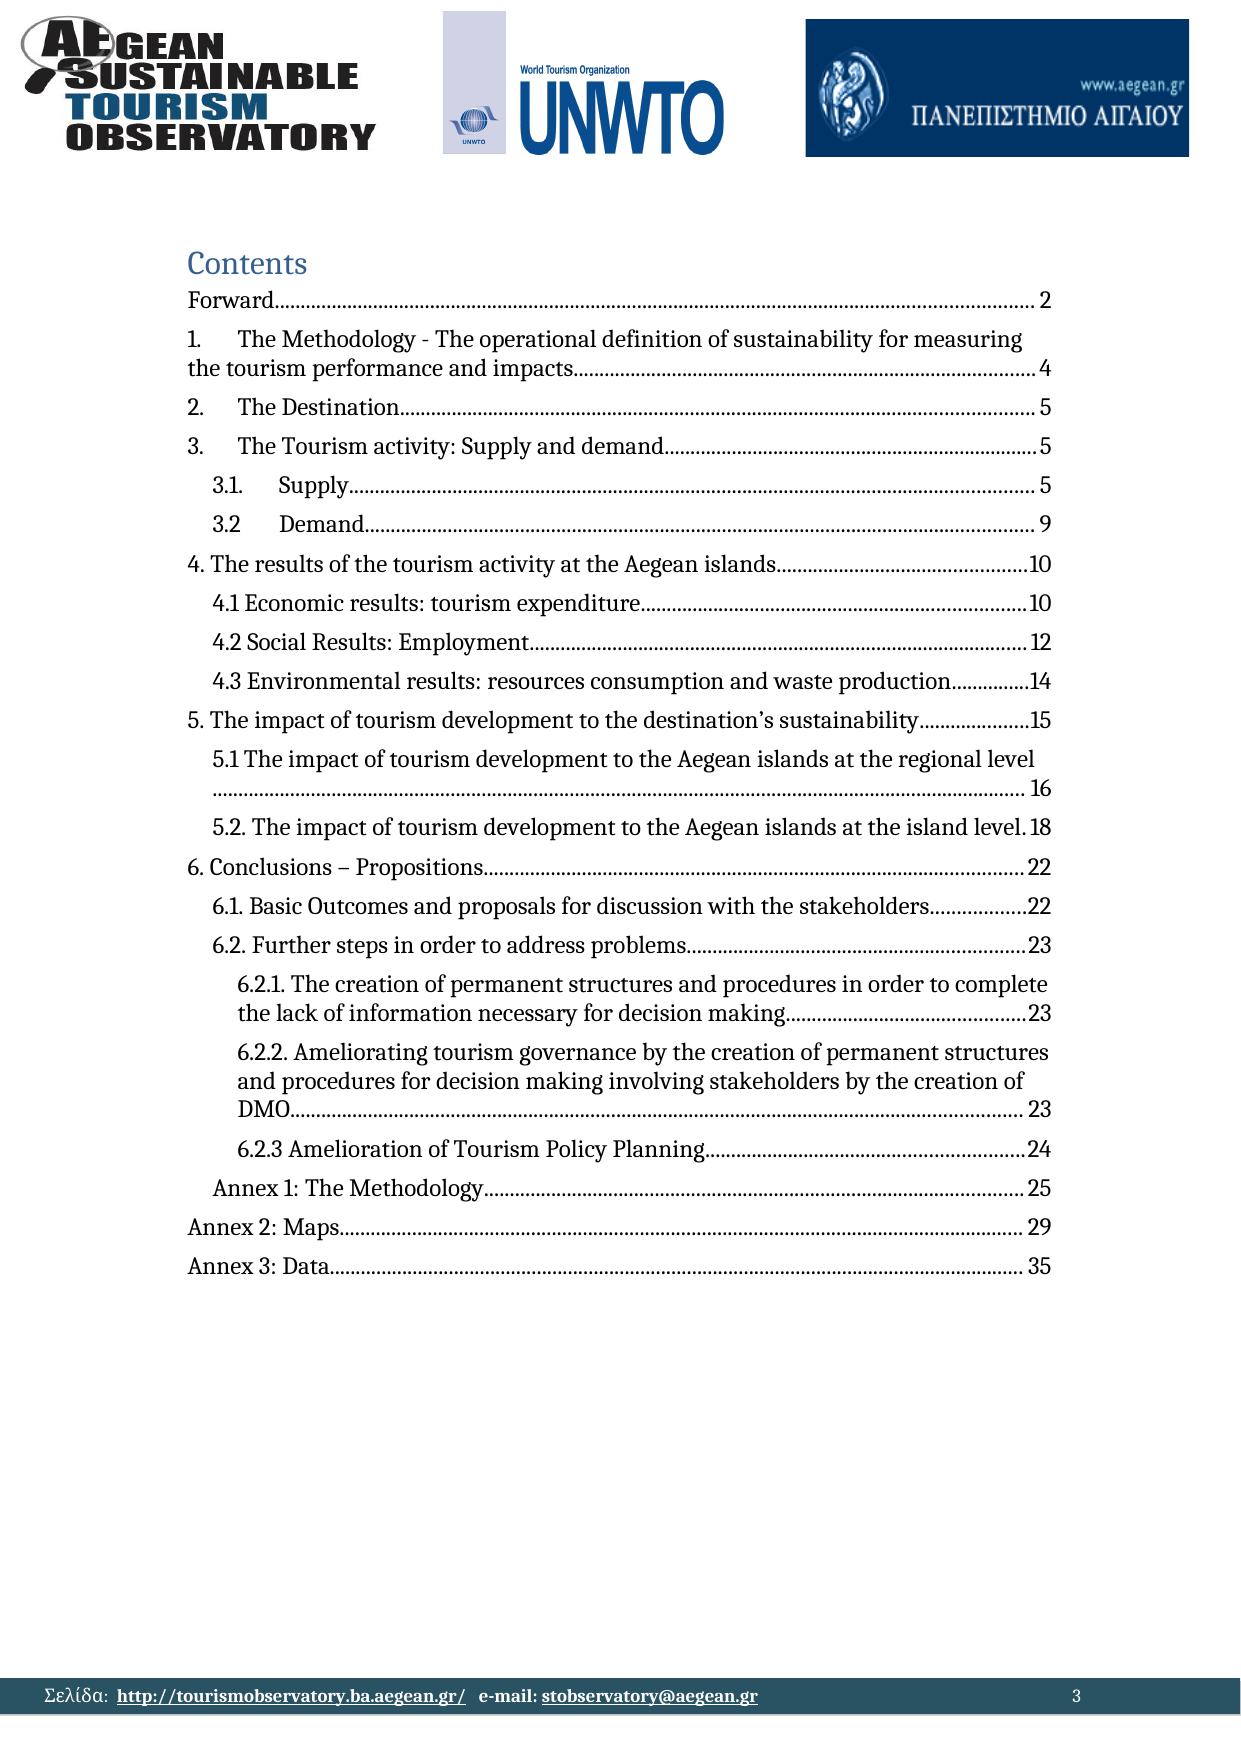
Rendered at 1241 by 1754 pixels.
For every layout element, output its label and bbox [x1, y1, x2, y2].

picture [805, 19, 1190, 157]
picture [442, 11, 724, 160]
picture [11, 11, 384, 161]
